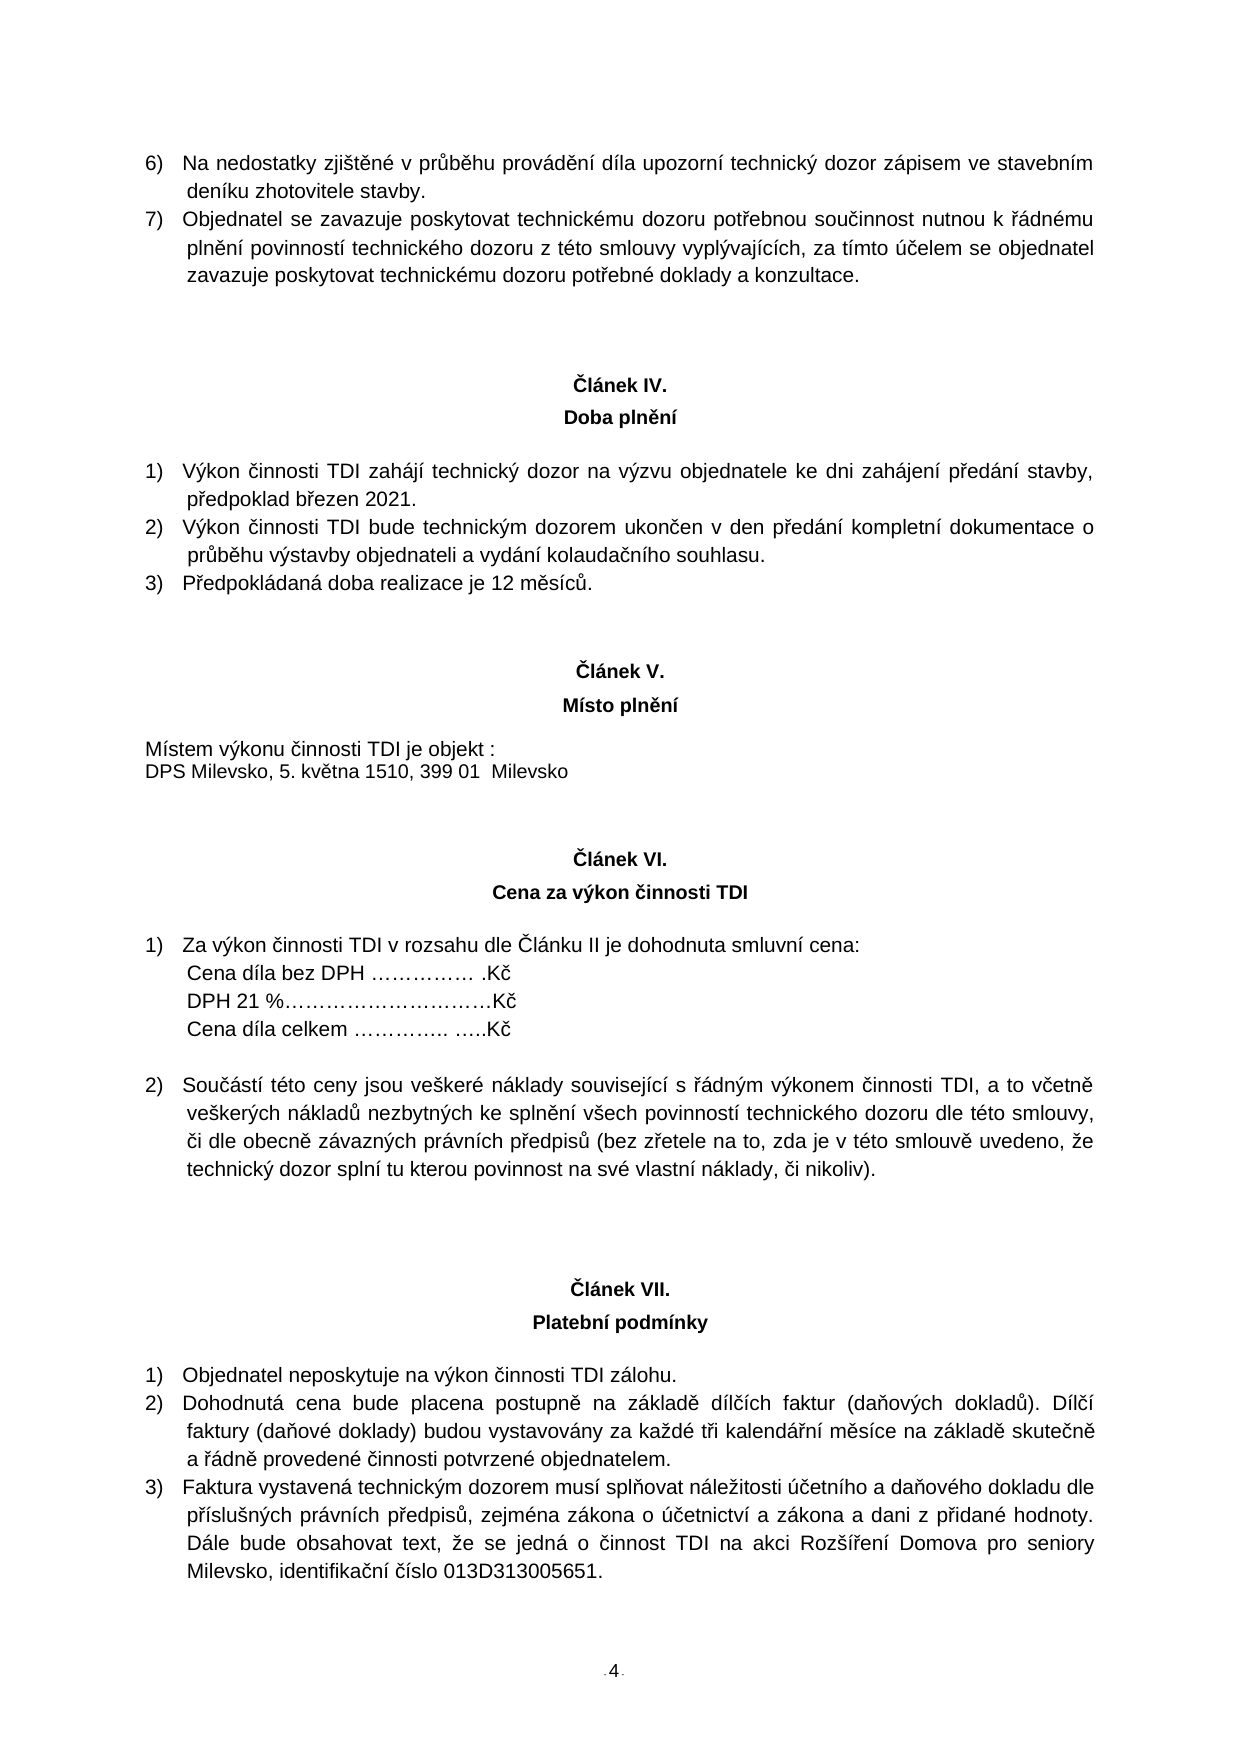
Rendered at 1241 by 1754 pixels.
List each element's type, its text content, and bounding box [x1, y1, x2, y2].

text Článek VII. [145, 1279, 1095, 1301]
text Doba plnění [145, 407, 1095, 429]
list Výkon činnosti TDI zahájí technický dozor na výzvu objednatele ke dni zahájení předání stavby, předpoklad březen 2021. [145, 456, 1095, 512]
list Faktura vystavená technickým dozorem musí splňovat náležitosti účetního a daňového dokladu dle příslušných právních předpisů, zejména zákona o účetnictví a zákona a dani z přidané hodnoty. Dále bude obsahovat text, že se jedná o činnost TDI na akci Rozšíření Domova pro seniory Milevsko, identifikační číslo 013D313005651. [145, 1472, 1095, 1584]
list Dohodnutá cena bude placena postupně na základě dílčích faktur (daňových dokladů). Dílčí faktury (daňové doklady) budou vystavovány za každé tři kalendářní měsíce na základě skutečně a řádně provedené činnosti potvrzené objednatelem. [145, 1388, 1095, 1472]
text Platební podmínky [145, 1311, 1095, 1333]
list Objednatel neposkytuje na výkon činnosti TDI zálohu. [145, 1360, 1095, 1388]
text Cena díla celkem ………….. …..Kč [187, 1014, 1095, 1042]
text Článek VI. [145, 849, 1095, 871]
text DPH 21 %…………………………Kč [187, 986, 1095, 1014]
text Cena za výkon činnosti TDI [145, 882, 1095, 904]
list Za výkon činnosti TDI v rozsahu dle Článku II je dohodnuta smluvní cena: [145, 930, 1095, 958]
list Předpokládaná doba realizace je 12 měsíců. [145, 568, 1095, 596]
list Součástí této ceny jsou veškeré náklady související s řádným výkonem činnosti TDI, a to včetně veškerých nákladů nezbytných ke splnění všech povinností technického dozoru dle této smlouvy, či dle obecně závazných právních předpisů (bez zřetele na to, zda je v této smlouvě uvedeno, že technický dozor splní tu kterou povinnost na své vlastní náklady, či nikoliv). [145, 1070, 1095, 1182]
list Objednatel se zavazuje poskytovat technickému dozoru potřebnou součinnost nutnou k řádnému plnění povinností technického dozoru z této smlouvy vyplývajících, za tímto účelem se objednatel zavazuje poskytovat technickému dozoru potřebné doklady a konzultace. [145, 204, 1095, 288]
text DPS Milevsko, 5. května 1510, 399 01 Milevsko [145, 761, 1095, 783]
list Výkon činnosti TDI bude technickým dozorem ukončen v den předání kompletní dokumentace o průběhu výstavby objednateli a vydání kolaudačního souhlasu. [145, 512, 1095, 568]
text Článek IV. [145, 374, 1095, 397]
text Článek V. Místo plnění [145, 652, 1095, 719]
text Cena díla bez DPH …………… .Kč [187, 958, 1095, 986]
text Místem výkonu činnosti TDI je objekt : [145, 737, 1095, 761]
list Na nedostatky zjištěné v průběhu provádění díla upozorní technický dozor zápisem ve stavebním deníku zhotovitele stavby. [145, 148, 1095, 204]
